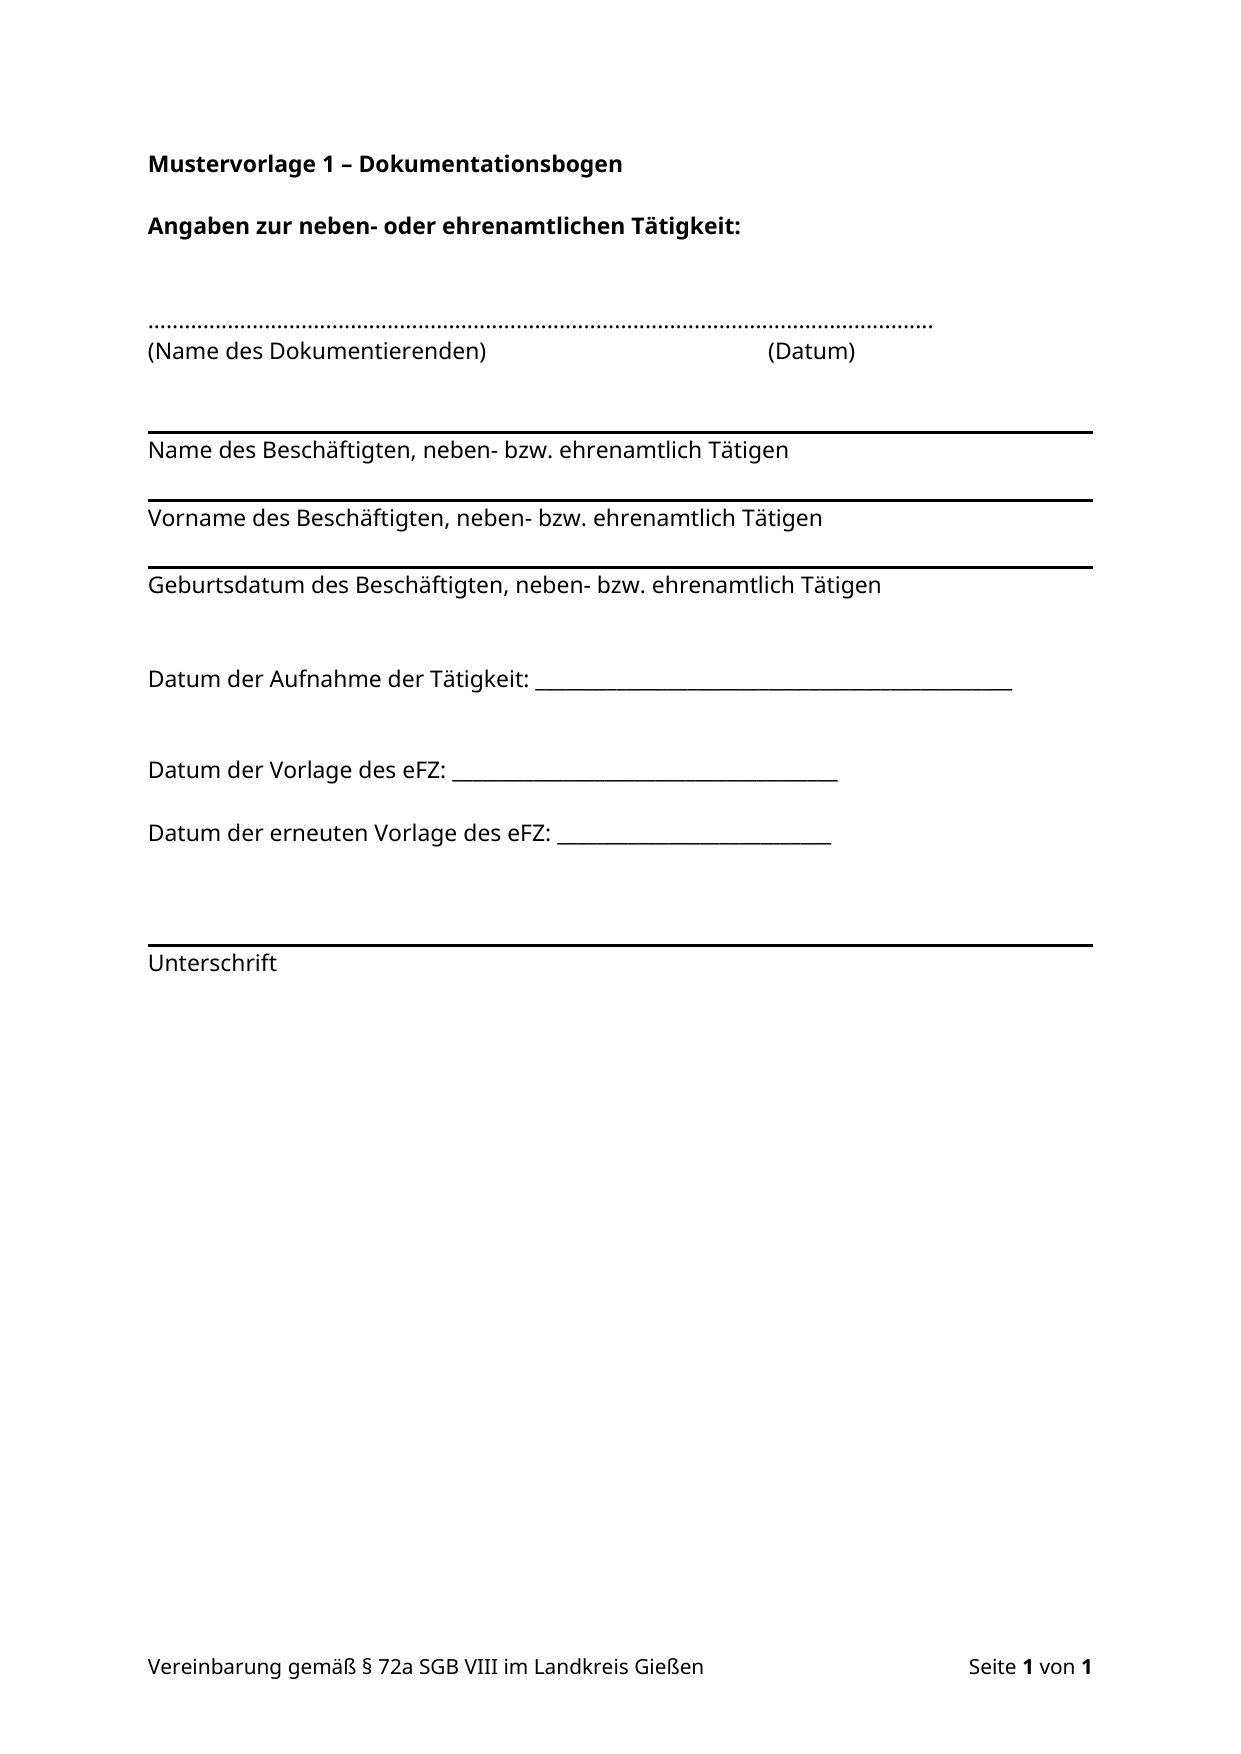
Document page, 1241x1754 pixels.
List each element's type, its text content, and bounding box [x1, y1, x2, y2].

text Datum der Vorlage des eFZ: ______________________________________ [148, 754, 1093, 786]
text Mustervorlage 1 – Dokumentationsbogen [148, 148, 1093, 179]
text Name des Beschäftigten, neben- bzw. ehrenamtlich Tätigen [148, 434, 1093, 465]
text Vorname des Beschäftigten, neben- bzw. ehrenamtlich Tätigen [148, 502, 1093, 533]
text Datum der erneuten Vorlage des eFZ: ___________________________ [148, 817, 1093, 848]
text Angaben zur neben- oder ehrenamtlichen Tätigkeit: [148, 210, 1093, 241]
text Unterschrift [148, 947, 1093, 978]
text Geburtsdatum des Beschäftigten, neben- bzw. ehrenamtlich Tätigen [148, 569, 1093, 601]
text …............................................................................................................................. [148, 304, 1093, 335]
text Datum der Aufnahme der Tätigkeit: _______________________________________________ [148, 663, 1093, 694]
text (Name des Dokumentierenden) (Datum) [148, 335, 1093, 366]
